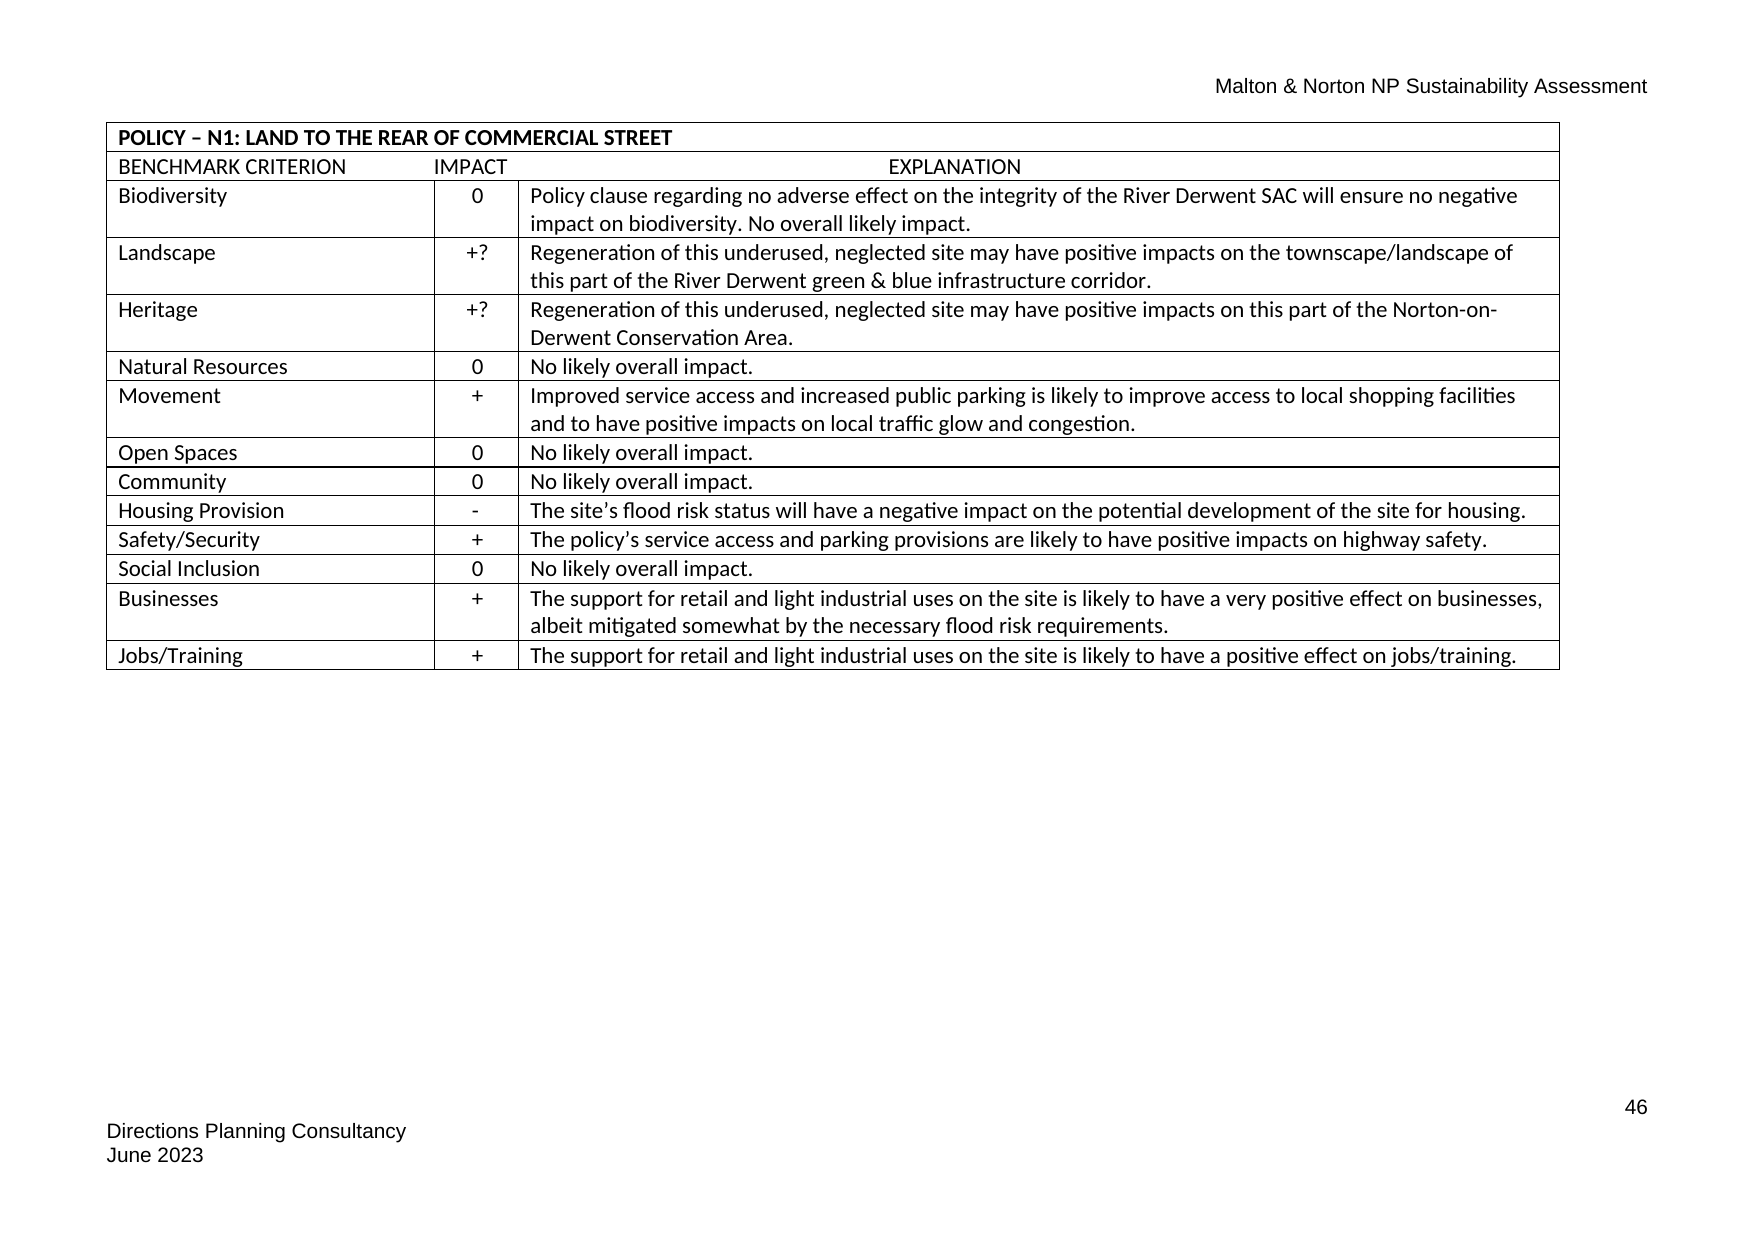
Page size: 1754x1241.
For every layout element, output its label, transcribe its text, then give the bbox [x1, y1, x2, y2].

table_cell 0 [435, 352, 518, 380]
table_cell Landscape [107, 238, 434, 294]
table_cell No likely overall impact. [519, 555, 1559, 583]
table_cell 0 [435, 181, 518, 237]
table_cell The support for retail and light industrial uses on the site is likely to have a positive effect on jobs/training. [519, 641, 1559, 669]
table_cell +? [435, 295, 518, 351]
table_cell Businesses [107, 584, 434, 640]
table_cell Improved service access and increased public parking is likely to improve access to local shopping facilities and to have positive impacts on local traffic glow and congestion. [519, 381, 1559, 437]
table_cell The site’s flood risk status will have a negative impact on the potential development of the site for housing. [519, 496, 1559, 524]
table_cell 0 [435, 555, 518, 583]
table_cell The support for retail and light industrial uses on the site is likely to have a very positive effect on businesses, albeit mitigated somewhat by the necessary flood risk requirements. [519, 584, 1559, 640]
table_header POLICY – N1: LAND TO THE REAR OF COMMERCIAL STREET [107, 123, 1559, 151]
table_cell No likely overall impact. [519, 468, 1559, 495]
table_cell Movement [107, 381, 434, 437]
table_cell + [435, 381, 518, 437]
table_cell Community [107, 468, 434, 495]
table_cell + [435, 526, 518, 553]
table_cell + [435, 584, 518, 640]
table_cell 0 [435, 438, 518, 466]
table_cell Biodiversity [107, 181, 434, 237]
table_cell Jobs/Training [107, 641, 434, 669]
table_cell 0 [435, 468, 518, 495]
table_cell Safety/Security [107, 526, 434, 553]
table_cell No likely overall impact. [519, 438, 1559, 466]
table_cell Regeneration of this underused, neglected site may have positive impacts on this part of the Norton-on-Derwent Conservation Area. [519, 295, 1559, 351]
table_cell - [435, 496, 518, 524]
table_cell Natural Resources [107, 352, 434, 380]
table_cell Open Spaces [107, 438, 434, 466]
table_cell +? [435, 238, 518, 294]
table_cell Regeneration of this underused, neglected site may have positive impacts on the townscape/landscape of this part of the River Derwent green & blue infrastructure corridor. [519, 238, 1559, 294]
table_cell + [435, 641, 518, 669]
table_cell BENCHMARK CRITERION IMPACT EXPLANATION [107, 152, 1559, 180]
table_cell Housing Provision [107, 496, 434, 524]
table_cell Social Inclusion [107, 555, 434, 583]
table_cell Policy clause regarding no adverse effect on the integrity of the River Derwent SAC will ensure no negative impact on biodiversity. No overall likely impact. [519, 181, 1559, 237]
table_cell The policy’s service access and parking provisions are likely to have positive impacts on highway safety. [519, 526, 1559, 553]
table_cell No likely overall impact. [519, 352, 1559, 380]
table_cell Heritage [107, 295, 434, 351]
